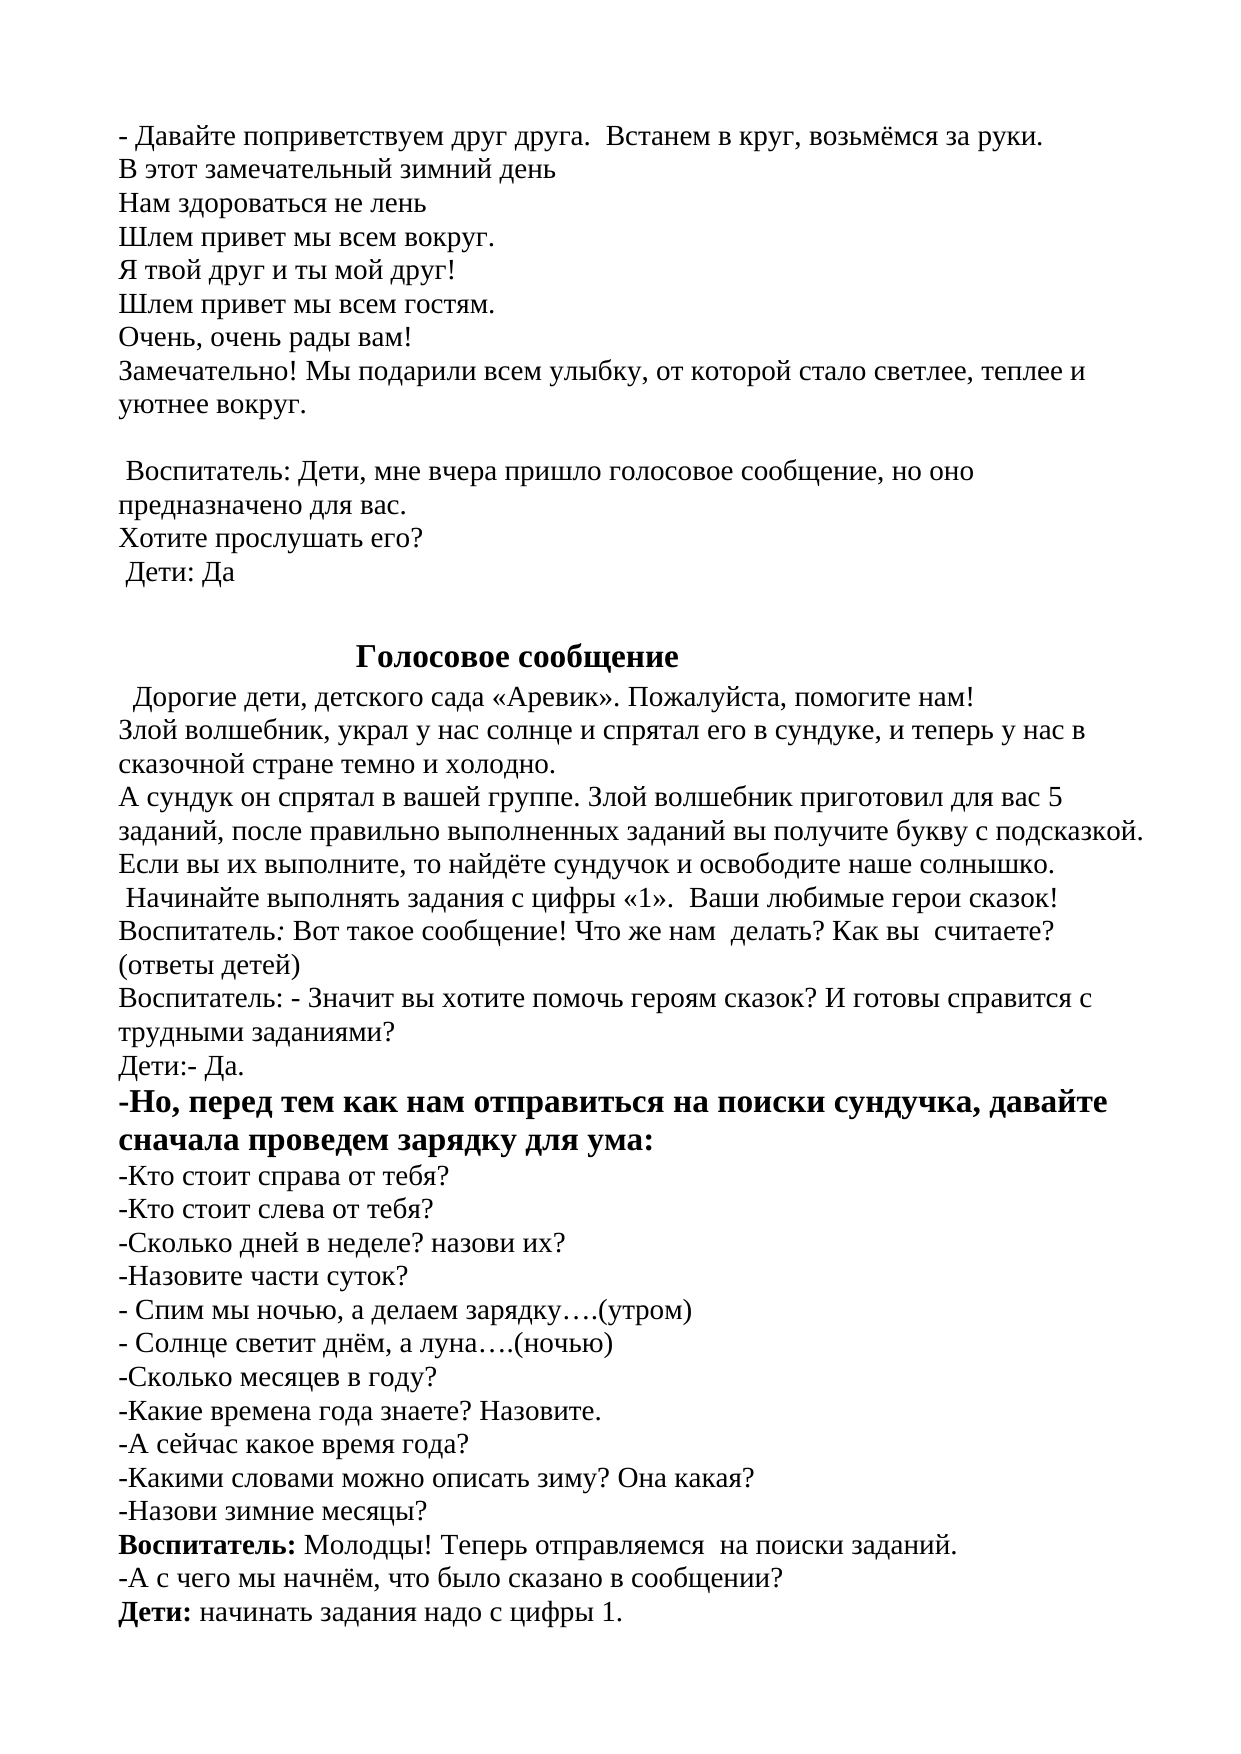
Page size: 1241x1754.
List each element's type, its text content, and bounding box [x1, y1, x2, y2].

text -Но, перед тем как нам отправиться на поиски сундучка, давайте сначала проведем зарядку для ума: [118, 1081, 1152, 1158]
text -Сколько дней в неделе? назови их? [118, 1225, 1152, 1258]
text Нам здороваться не лень [118, 185, 1152, 219]
text Дети:- Да. [118, 1048, 1152, 1081]
text - Солнце светит днём, а луна….(ночью) [118, 1326, 1152, 1359]
text -Назовите части суток? [118, 1258, 1152, 1292]
text -Какие времена года знаете? Назовите. [118, 1393, 1152, 1426]
text Замечательно! Мы подарили всем улыбку, от которой стало светлее, теплее и уютнее вокруг. [307, 353, 1152, 420]
text Злой волшебник, украл у нас солнце и спрятал его в сундуке, и теперь у нас в сказочной стране темно и холодно. [118, 712, 1152, 779]
text -Кто стоит слева от тебя? [118, 1191, 1152, 1225]
text -Кто стоит справа от тебя? [118, 1158, 1152, 1191]
text Дорогие дети, детского сада «Аревик». Пожалуйста, помогите нам! [118, 679, 1152, 712]
text Очень, очень рады вам! [118, 319, 1152, 353]
text Воспитатель: Дети, мне вчера пришло голосовое сообщение, но оно предназначено для вас. [118, 453, 1152, 521]
text Я твой друг и ты мой друг! [118, 252, 1152, 286]
text - Спим мы ночью, а делаем зарядку….(утром) [118, 1292, 1152, 1326]
text -Какими словами можно описать зиму? Она какая? [118, 1460, 1152, 1493]
text В этот замечательный зимний день [118, 152, 1152, 185]
text -А сейчас какое время года? [118, 1426, 1152, 1460]
text Воспитатель: Вот такое сообщение! Что же нам делать? Как вы считаете? (ответы детей) [118, 913, 1152, 981]
text Воспитатель: Молодцы! Теперь отправляемся на поиски заданий. [118, 1527, 1152, 1560]
text Дети: начинать задания надо с цифры 1. [118, 1594, 1152, 1627]
text А сундук он спрятал в вашей группе. Злой волшебник приготовил для вас 5 заданий, после правильно выполненных заданий вы получите букву с подсказкой. Если вы их выполните, то найдёте сундучок и освободите наше солнышко. [118, 779, 1152, 880]
text -А с чего мы начнём, что было сказано в сообщении? [118, 1560, 1152, 1594]
text Шлем привет мы всем гостям. [118, 286, 1152, 319]
text Хотите прослушать его? [118, 521, 1152, 554]
text Воспитатель: - Значит вы хотите помочь героям сказок? И готовы справится с трудными заданиями? [118, 981, 1152, 1048]
text Голосовое сообщение [118, 621, 1152, 679]
text -Назови зимние месяцы? [118, 1493, 1152, 1527]
text -Сколько месяцев в году? [118, 1359, 1152, 1393]
text - Давайте поприветствуем друг друга. Встанем в круг, возьмёмся за руки. [118, 118, 1152, 152]
text Шлем привет мы всем вокруг. [118, 219, 1152, 252]
text Дети: Да [118, 554, 1152, 588]
text Начинайте выполнять задания с цифры «1». Ваши любимые герои сказок! [118, 880, 1152, 913]
